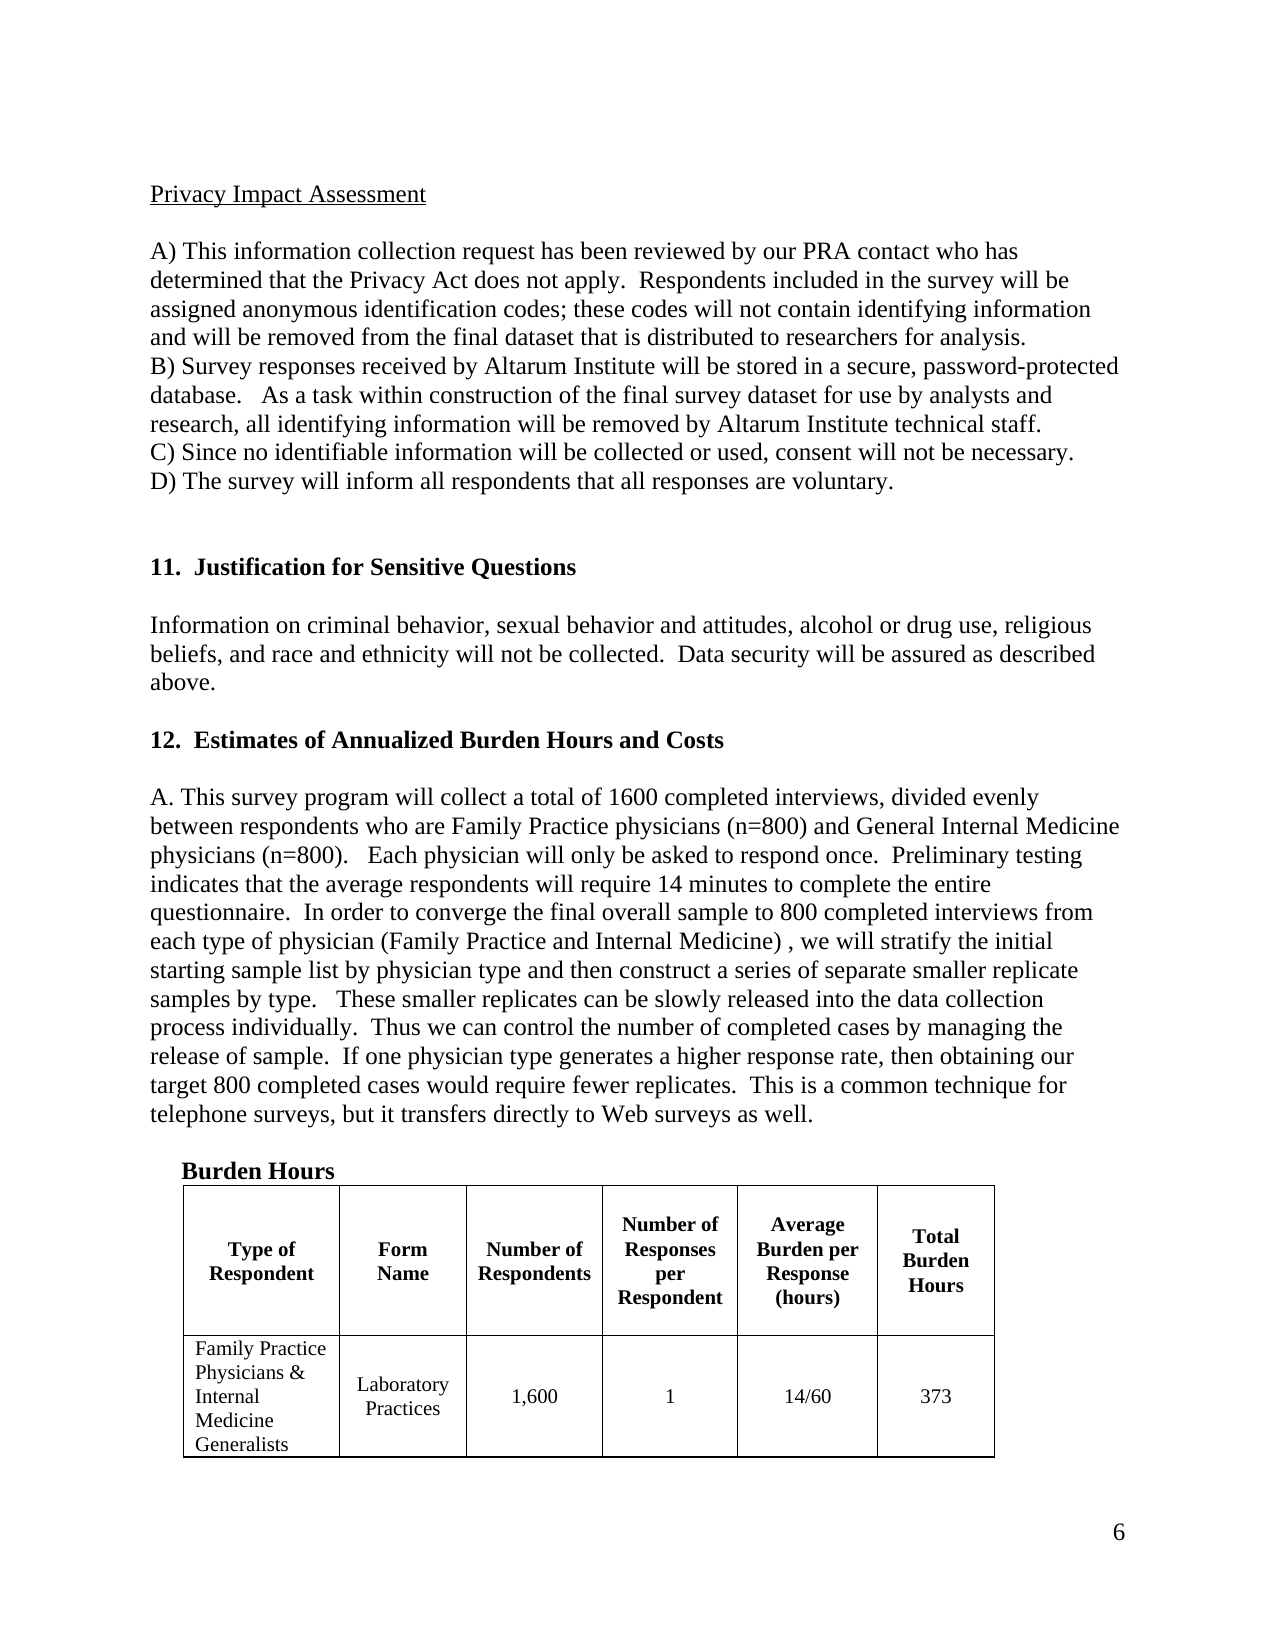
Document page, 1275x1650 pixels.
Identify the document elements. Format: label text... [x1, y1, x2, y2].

table_header Form Name [340, 1186, 466, 1335]
table_header Type of Respondent [184, 1186, 339, 1335]
text C) Since no identifiable information will be collected or used, consent will not be necessary. [150, 437, 1125, 466]
text Burden Hours [150, 1156, 1125, 1185]
table_header Number of Responses per Respondent [603, 1186, 737, 1335]
table_cell 1,600 [467, 1336, 602, 1456]
text 12. Estimates of Annualized Burden Hours and Costs [150, 725, 1125, 754]
table_header Number of Respondents [467, 1186, 602, 1335]
table_header Average Burden per Response (hours) [738, 1186, 877, 1335]
table_cell Laboratory Practices [340, 1336, 466, 1456]
text Privacy Impact Assessment [150, 179, 1125, 207]
text 11. Justification for Sensitive Questions [150, 552, 1125, 581]
text Information on criminal behavior, sexual behavior and attitudes, alcohol or drug use, religious beliefs, and race and ethnicity will not be collected. Data security will be assured as described above. [150, 610, 1125, 696]
text A. This survey program will collect a total of 1600 completed interviews, divided evenly between respondents who are Family Practice physicians (n=800) and General Internal Medicine physicians (n=800). Each physician will only be asked to respond once. Preliminary testing indicates that the average respondents will require 14 minutes to complete the entire questionnaire. In order to converge the final overall sample to 800 completed interviews from each type of physician (Family Practice and Internal Medicine) , we will stratify the initial starting sample list by physician type and then construct a series of separate smaller replicate samples by type. These smaller replicates can be slowly released into the data collection process individually. Thus we can control the number of completed cases by managing the release of sample. If one physician type generates a higher response rate, then obtaining our target 800 completed cases would require fewer replicates. This is a common technique for telephone surveys, but it transfers directly to Web surveys as well. [150, 782, 1125, 1127]
table_cell 373 [878, 1336, 994, 1456]
text A) This information collection request has been reviewed by our PRA contact who has determined that the Privacy Act does not apply. Respondents included in the survey will be assigned anonymous identification codes; these codes will not contain identifying information and will be removed from the final dataset that is distributed to researchers for analysis. [150, 236, 1125, 351]
table_cell 14/60 [738, 1336, 877, 1456]
table_cell 1 [603, 1336, 737, 1456]
text B) Survey responses received by Altarum Institute will be stored in a secure, password-protected database. As a task within construction of the final survey dataset for use by analysts and research, all identifying information will be removed by Altarum Institute technical staff. [150, 351, 1125, 437]
table_cell Family Practice Physicians & Internal Medicine Generalists [184, 1336, 339, 1456]
text D) The survey will inform all respondents that all responses are voluntary. [150, 466, 1125, 495]
table_header Total Burden Hours [878, 1186, 994, 1335]
